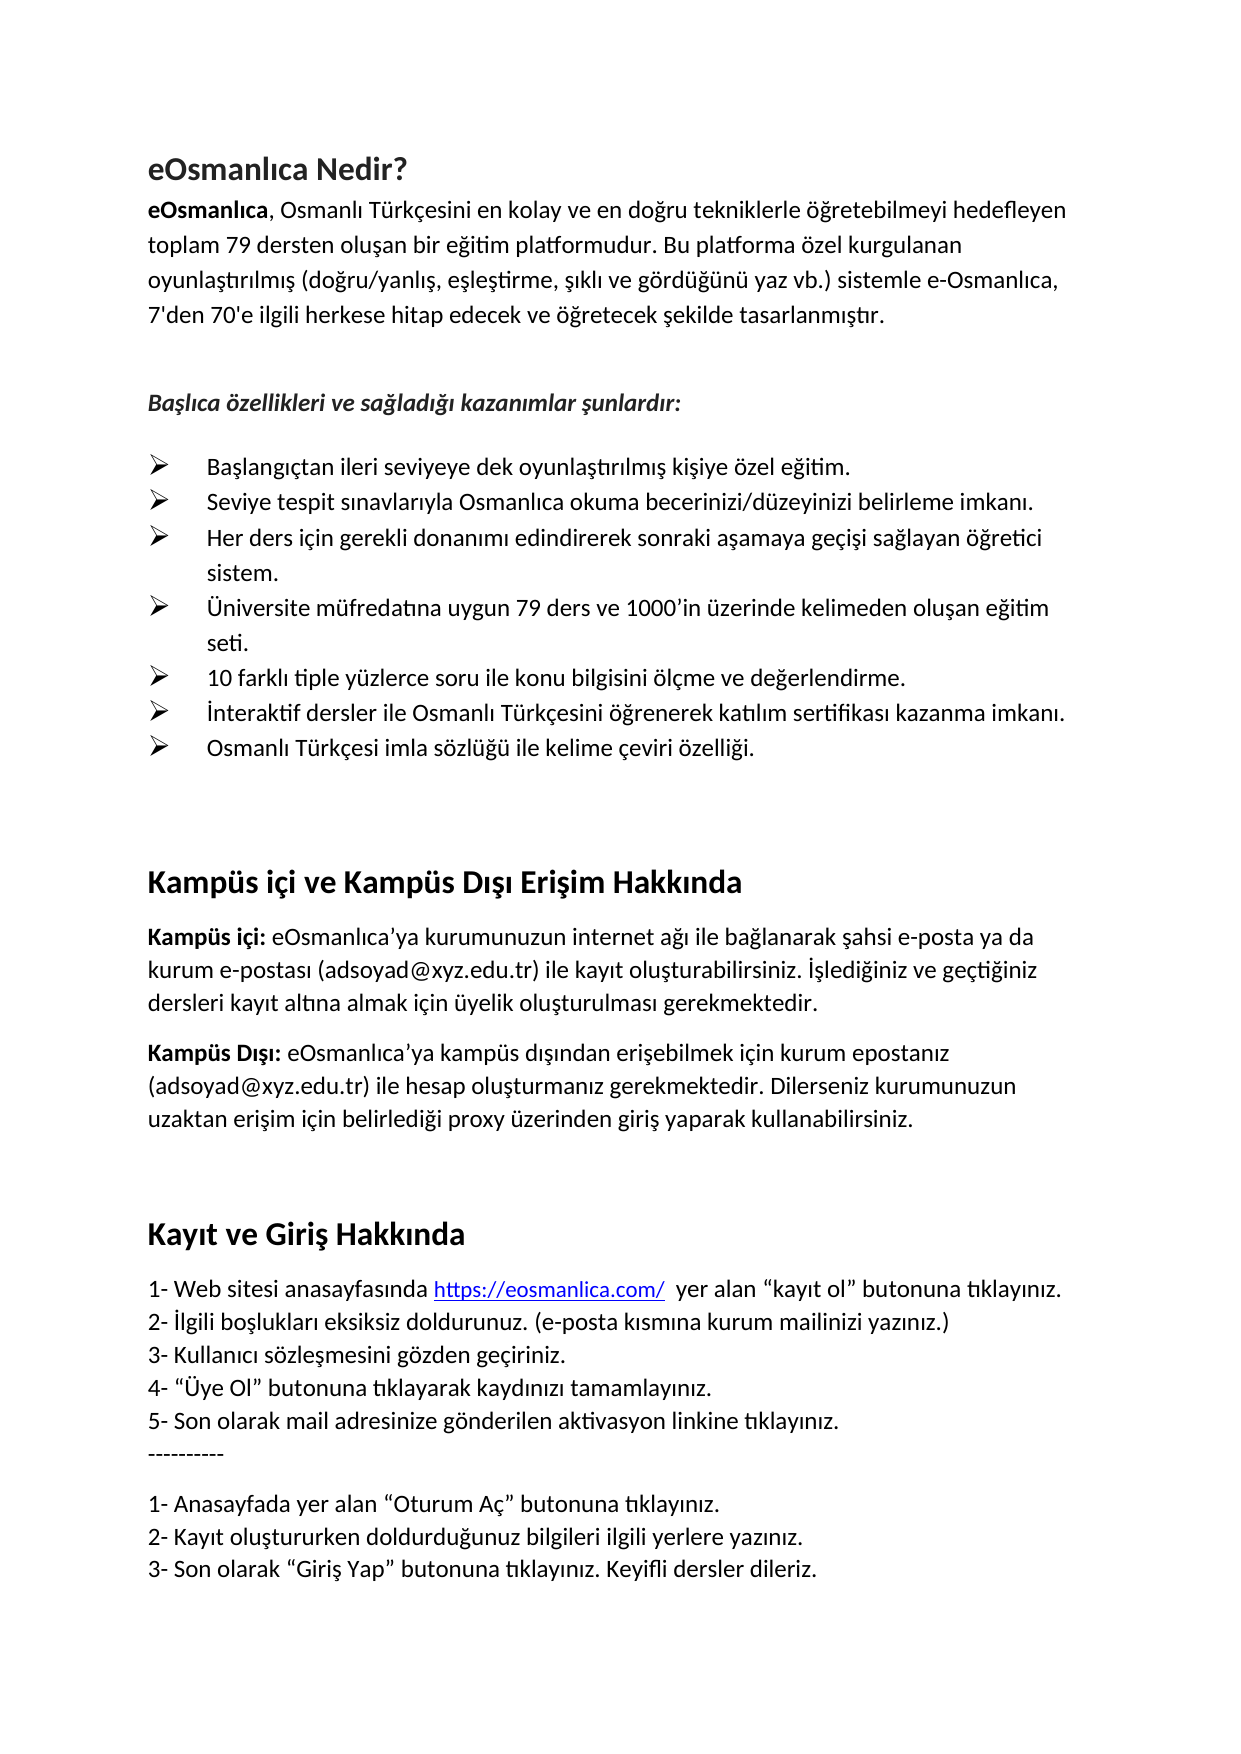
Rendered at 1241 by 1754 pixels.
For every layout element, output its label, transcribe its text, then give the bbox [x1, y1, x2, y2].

text 1- Web sitesi anasayfasında https://eosmanlica.com/ yer alan “kayıt ol” butonuna tıklayınız. [148, 1273, 1093, 1304]
text ---------- [148, 1438, 1093, 1469]
text Kampüs içi: eOsmanlıca’ya kurumunuzun internet ağı ile bağlanarak şahsi e-posta ya da kurum e-postası (adsoyad@xyz.edu.tr) ile kayıt oluşturabilirsiniz. İşlediğiniz ve geçtiğiniz dersleri kayıt altına almak için üyelik oluşturulması gerekmektedir. [148, 921, 1093, 1018]
list Başlangıçtan ileri seviyeye dek oyunlaştırılmış kişiye özel eğitim. [148, 451, 1093, 482]
text Başlıca özellikleri ve sağladığı kazanımlar şunlardır: [148, 387, 1093, 418]
text 2- İlgili boşlukları eksiksiz doldurunuz. (e-posta kısmına kurum mailinizi yazınız.) [148, 1306, 1093, 1337]
list Üniversite müfredatına uygun 79 ders ve 1000’in üzerinde kelimeden oluşan eğitim seti. [148, 592, 1093, 657]
list İnteraktif dersler ile Osmanlı Türkçesini öğrenerek katılım sertifikası kazanma imkanı. [148, 697, 1093, 728]
list Osmanlı Türkçesi imla sözlüğü ile kelime çeviri özelliği. [148, 732, 1093, 763]
text 3- Kullanıcı sözleşmesini gözden geçiriniz. [148, 1339, 1093, 1370]
text 2- Kayıt oluştururken doldurduğunuz bilgileri ilgili yerlere yazınız. [148, 1521, 1093, 1551]
list 10 farklı tiple yüzlerce soru ile konu bilgisini ölçme ve değerlendirme. [148, 662, 1093, 692]
text Kampüs Dışı: eOsmanlıca’ya kampüs dışından erişebilmek için kurum epostanız (adsoyad@xyz.edu.tr) ile hesap oluşturmanız gerekmektedir. Dilerseniz kurumunuzun uzaktan erişim için belirlediği proxy üzerinden giriş yaparak kullanabilirsiniz. [148, 1037, 1093, 1133]
text Kayıt ve Giriş Hakkında [148, 1213, 1093, 1254]
text Kampüs içi ve Kampüs Dışı Erişim Hakkında [148, 861, 1093, 902]
text 3- Son olarak “Giriş Yap” butonuna tıklayınız. Keyifli dersler dileriz. [148, 1553, 1093, 1584]
list Seviye tespit sınavlarıyla Osmanlıca okuma becerinizi/düzeyinizi belirleme imkanı. [148, 486, 1093, 517]
text 4- “Üye Ol” butonuna tıklayarak kaydınızı tamamlayınız. [148, 1372, 1093, 1403]
text 1- Anasayfada yer alan “Oturum Aç” butonuna tıklayınız. [148, 1488, 1093, 1518]
list Her ders için gerekli donanımı edindirerek sonraki aşamaya geçişi sağlayan öğretici sistem. [148, 522, 1093, 587]
text eOsmanlıca Nedir? [148, 148, 1093, 188]
text 5- Son olarak mail adresinize gönderilen aktivasyon linkine tıklayınız. [148, 1405, 1093, 1436]
text eOsmanlıca, Osmanlı Türkçesini en kolay ve en doğru tekniklerle öğretebilmeyi hedefleyen toplam 79 dersten oluşan bir eğitim platformudur. Bu platforma özel kurgulanan oyunlaştırılmış (doğru/yanlış, eşleştirme, şıklı ve gördüğünü yaz vb.) sistemle e-Osmanlıca, 7'den 70'e ilgili herkese hitap edecek ve öğretecek şekilde tasarlanmıştır. [148, 194, 1093, 362]
